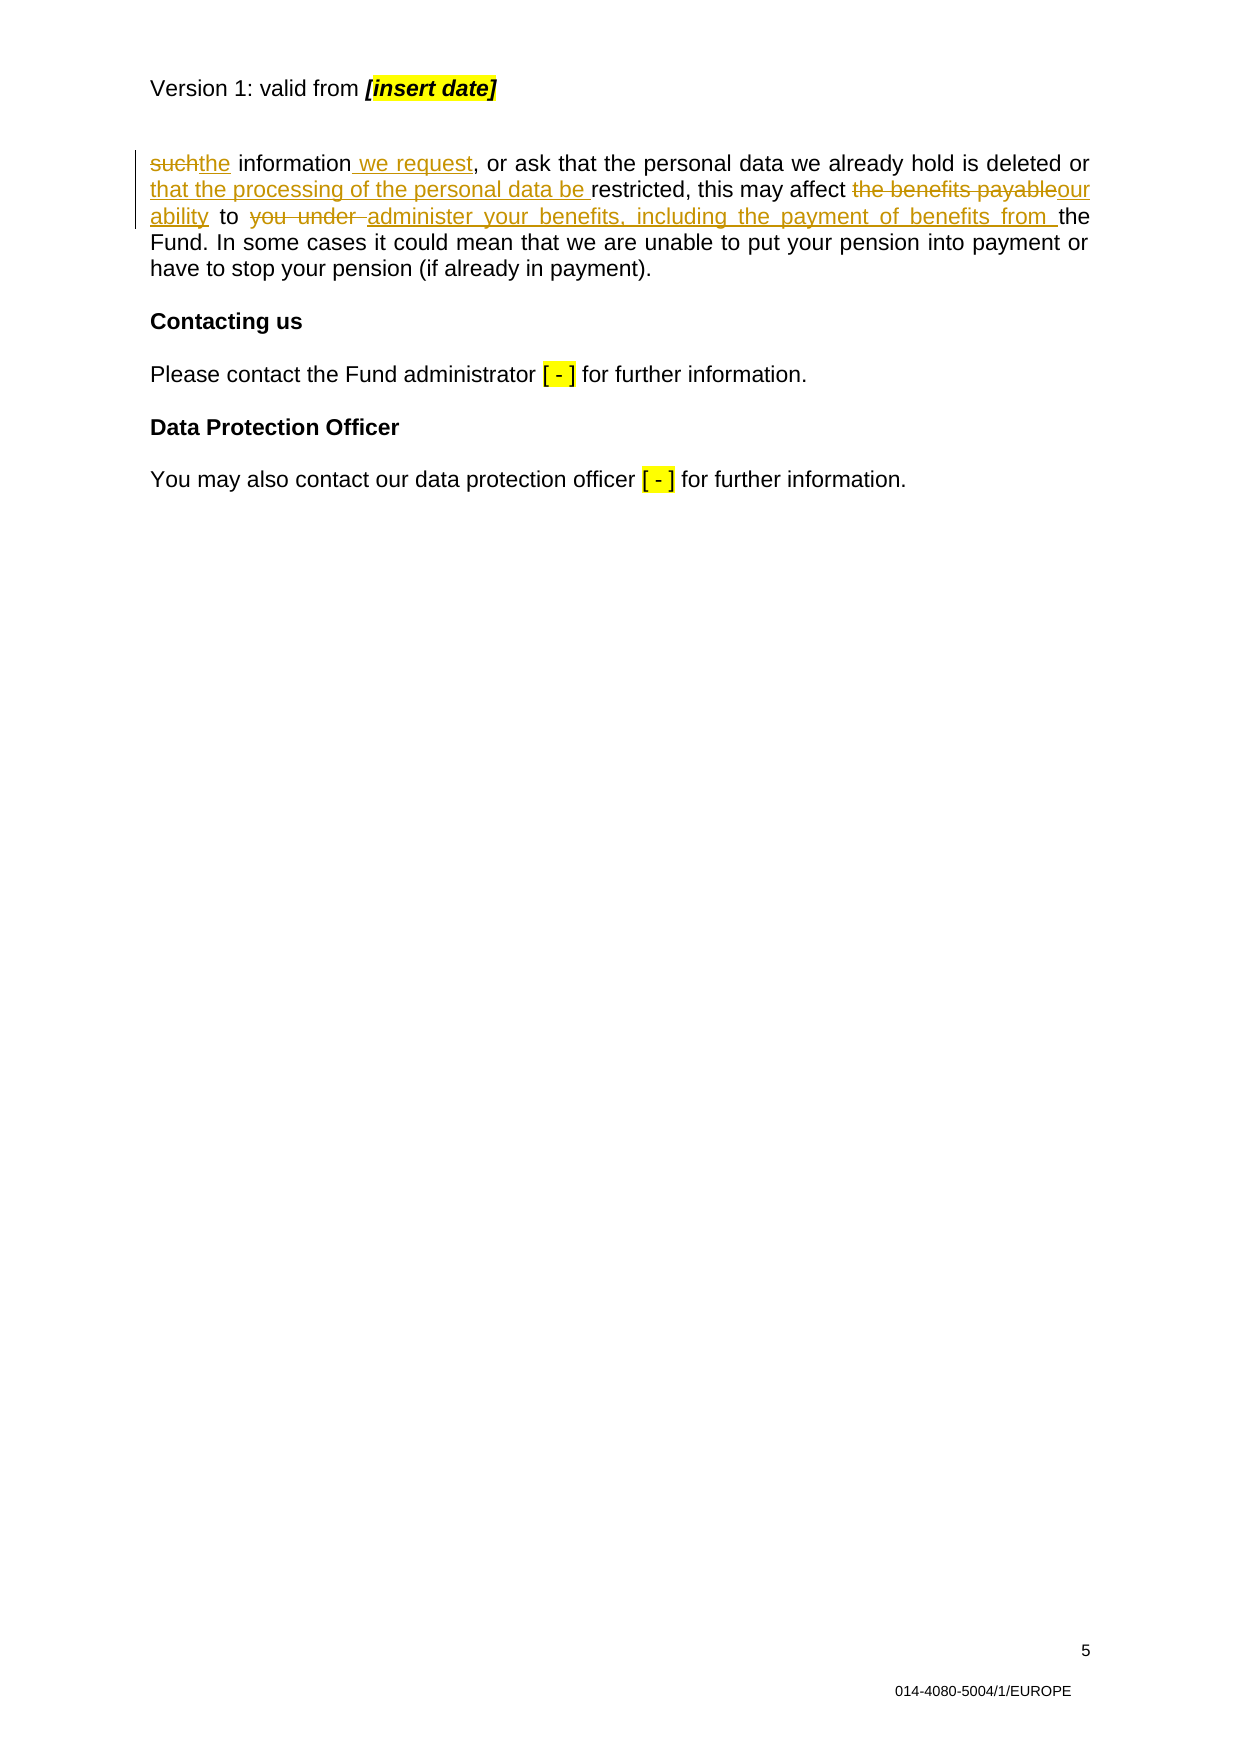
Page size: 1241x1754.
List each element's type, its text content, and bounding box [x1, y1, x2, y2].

text Please contact the Fund administrator [ - ] for further information. [150, 361, 543, 387]
text Please contact the Fund administrator [ - ] for further information. [576, 361, 1090, 387]
text You may also contact our data protection officer [ - ] for further information. [675, 466, 1090, 493]
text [150, 150, 1090, 282]
text Contacting us [150, 308, 1090, 334]
text You may also contact our data protection officer [ - ] for further information. [150, 466, 642, 493]
text Data Protection Officer [150, 413, 1090, 440]
